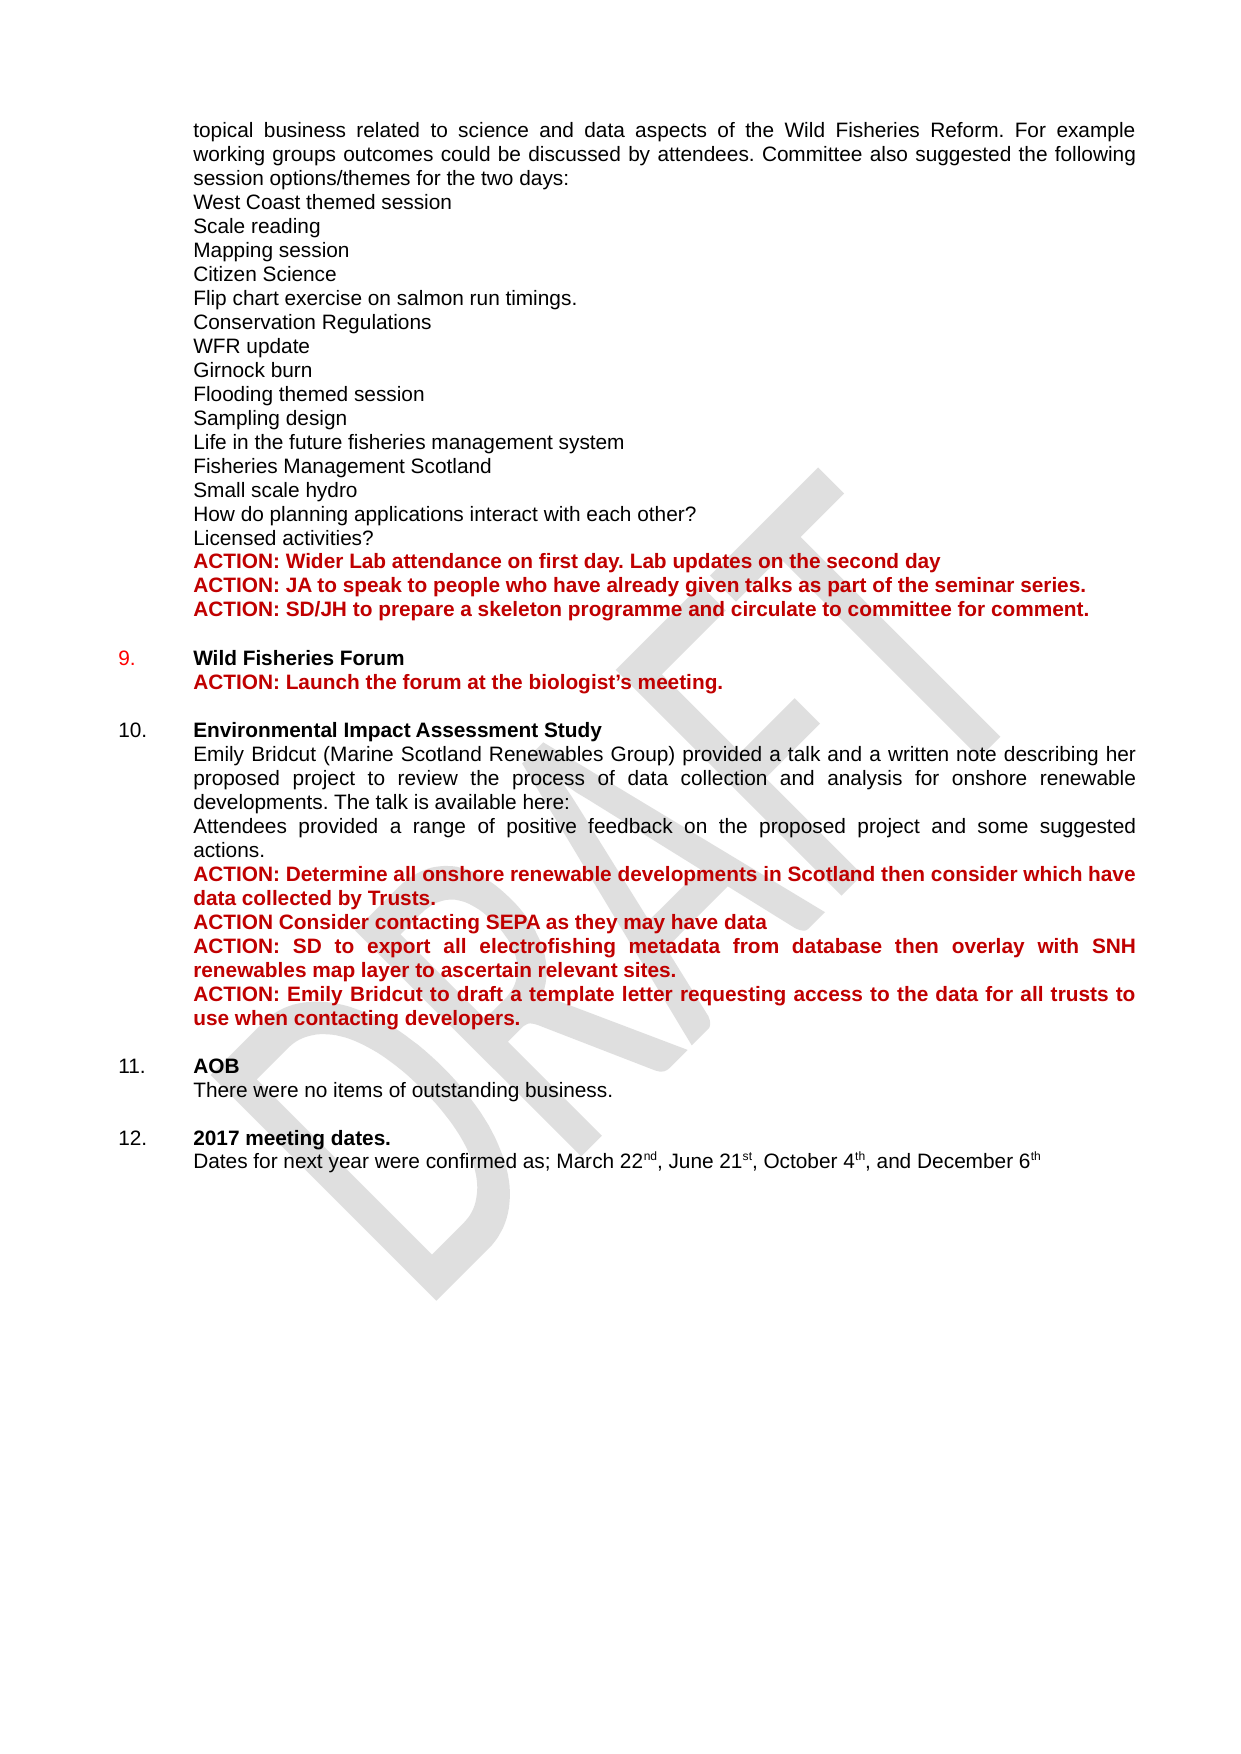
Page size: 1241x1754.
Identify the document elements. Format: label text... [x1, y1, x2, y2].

text Conservation Regulations [193, 310, 1137, 334]
text Dates for next year were confirmed as; March 22nd, June 21st, October 4th, and December 6th [193, 1149, 1137, 1173]
text Sampling design [193, 406, 1137, 429]
text Emily Bridcut (Marine Scotland Renewables Group) provided a talk and a written note describing her proposed project to review the process of data collection and analysis for onshore renewable developments. The talk is available here: [193, 742, 1137, 814]
list Wild Fisheries Forum [118, 646, 1137, 670]
text Small scale hydro [193, 477, 1137, 501]
text Attendees provided a range of positive feedback on the proposed project and some suggested actions. [193, 814, 1137, 862]
text WFR update [193, 334, 1137, 358]
text Fisheries Management Scotland [193, 453, 1137, 477]
text Life in the future fisheries management system [193, 429, 1137, 453]
text ACTION: Launch the forum at the biologist’s meeting. [193, 670, 1137, 694]
text ACTION: Emily Bridcut to draft a template letter requesting access to the data for all trusts to use when contacting developers. [193, 982, 1137, 1029]
text ACTION: SD/JH to prepare a skeleton programme and circulate to committee for comment. [193, 597, 1137, 621]
text ACTION: JA to speak to people who have already given talks as part of the seminar series. [193, 573, 1137, 597]
text Mapping session [193, 238, 1137, 262]
text Citizen Science [118, 262, 1137, 286]
text ACTION: Wider Lab attendance on first day. Lab updates on the second day [193, 549, 1137, 573]
text Scale reading [193, 214, 1137, 238]
list Environmental Impact Assessment Study [118, 718, 1137, 742]
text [193, 118, 1137, 190]
text Girnock burn [193, 358, 1137, 382]
list 2017 meeting dates. [118, 1125, 1137, 1149]
text Licensed activities? [193, 525, 1137, 549]
text There were no items of outstanding business. [193, 1077, 1137, 1101]
text How do planning applications interact with each other? [193, 501, 1137, 525]
text ACTION: Determine all onshore renewable developments in Scotland then consider which have data collected by Trusts. [193, 862, 1137, 910]
text Flooding themed session [193, 382, 1137, 406]
text West Coast themed session [193, 190, 1137, 214]
text ACTION: SD to export all electrofishing metadata from database then overlay with SNH renewables map layer to ascertain relevant sites. [193, 934, 1137, 982]
list AOB [118, 1053, 1137, 1077]
text Flip chart exercise on salmon run timings. [193, 286, 1137, 310]
text ACTION Consider contacting SEPA as they may have data [193, 910, 1137, 934]
